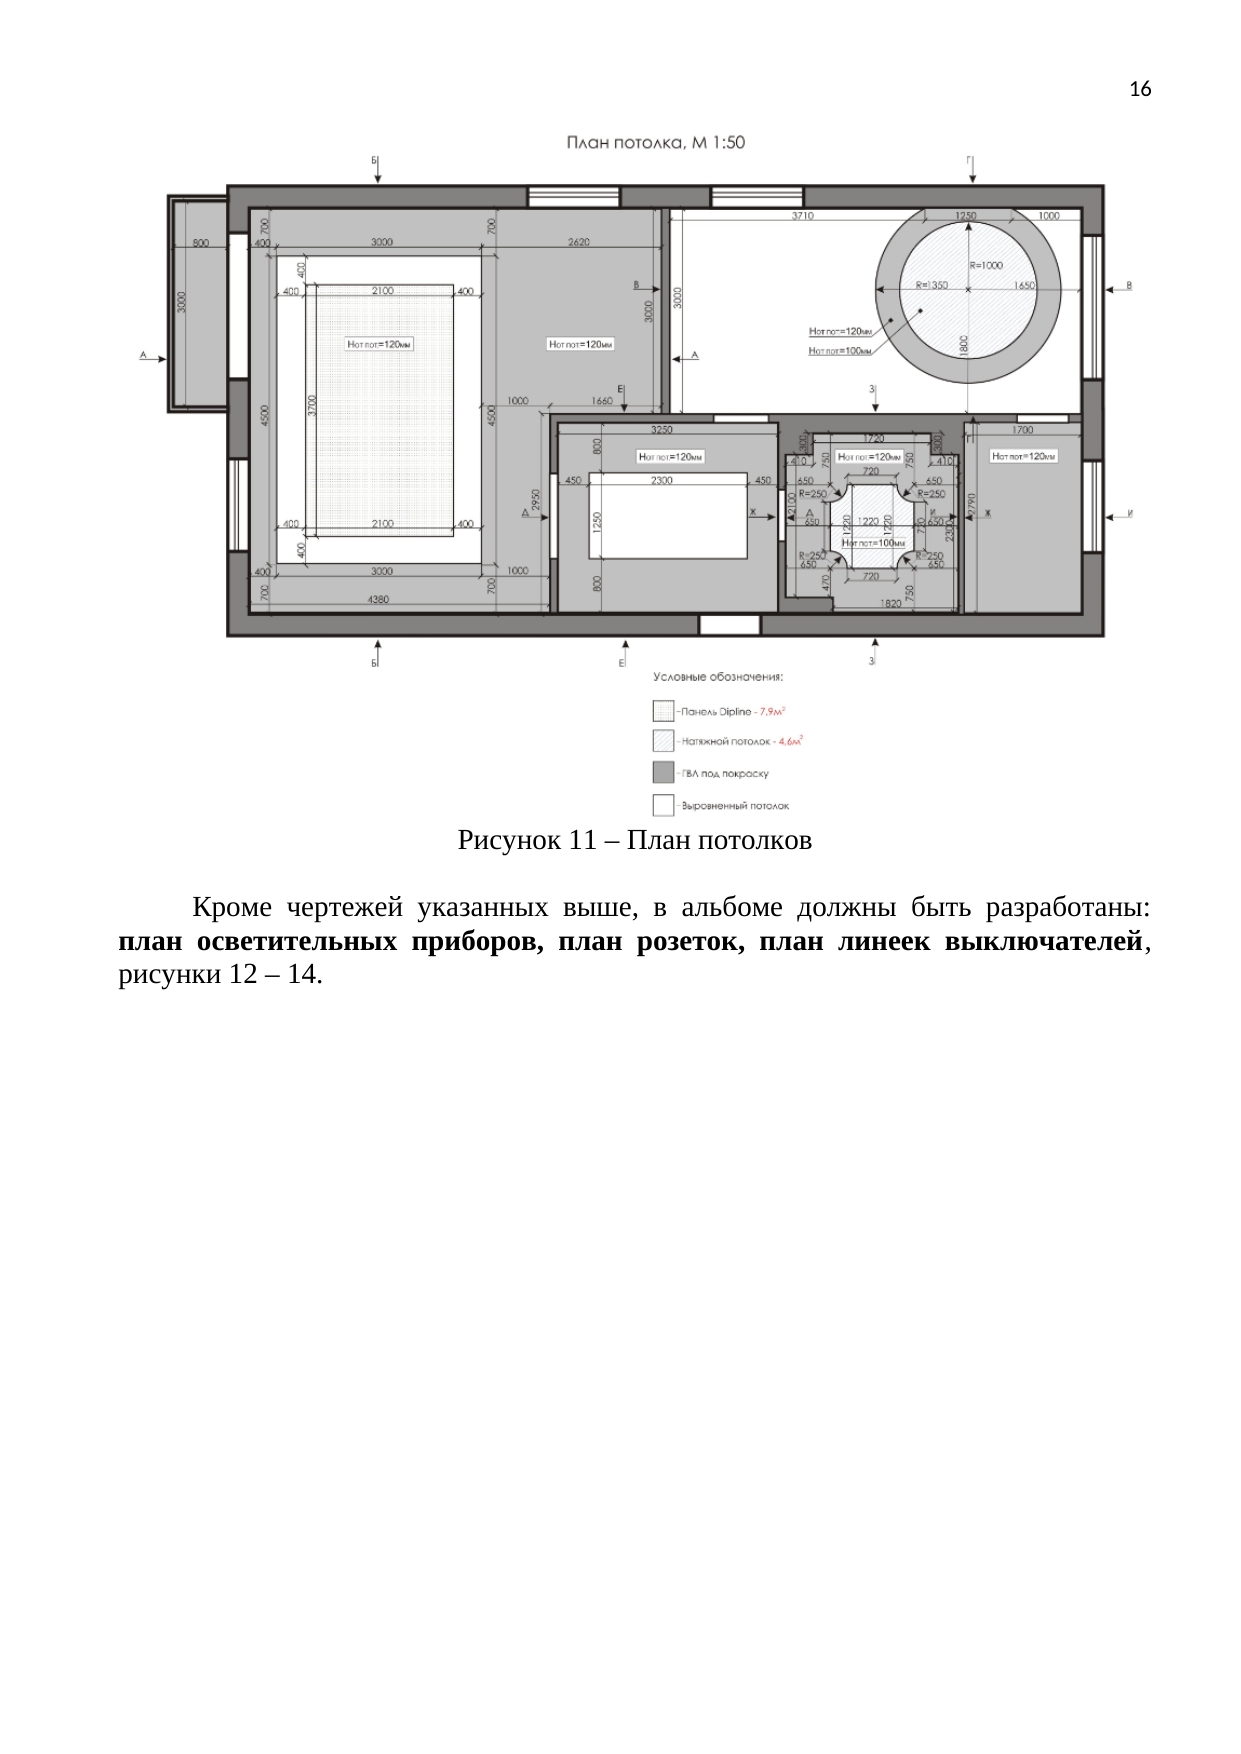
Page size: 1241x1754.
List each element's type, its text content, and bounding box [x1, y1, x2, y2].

text Кроме чертежей указанных выше, в альбоме должны быть разработаны: план осветительных приборов, план розеток, план линеек выключателей, рисунки 12 – 14. [118, 889, 1152, 990]
text Рисунок 11 – План потолков [118, 822, 1152, 856]
picture [130, 129, 1140, 822]
